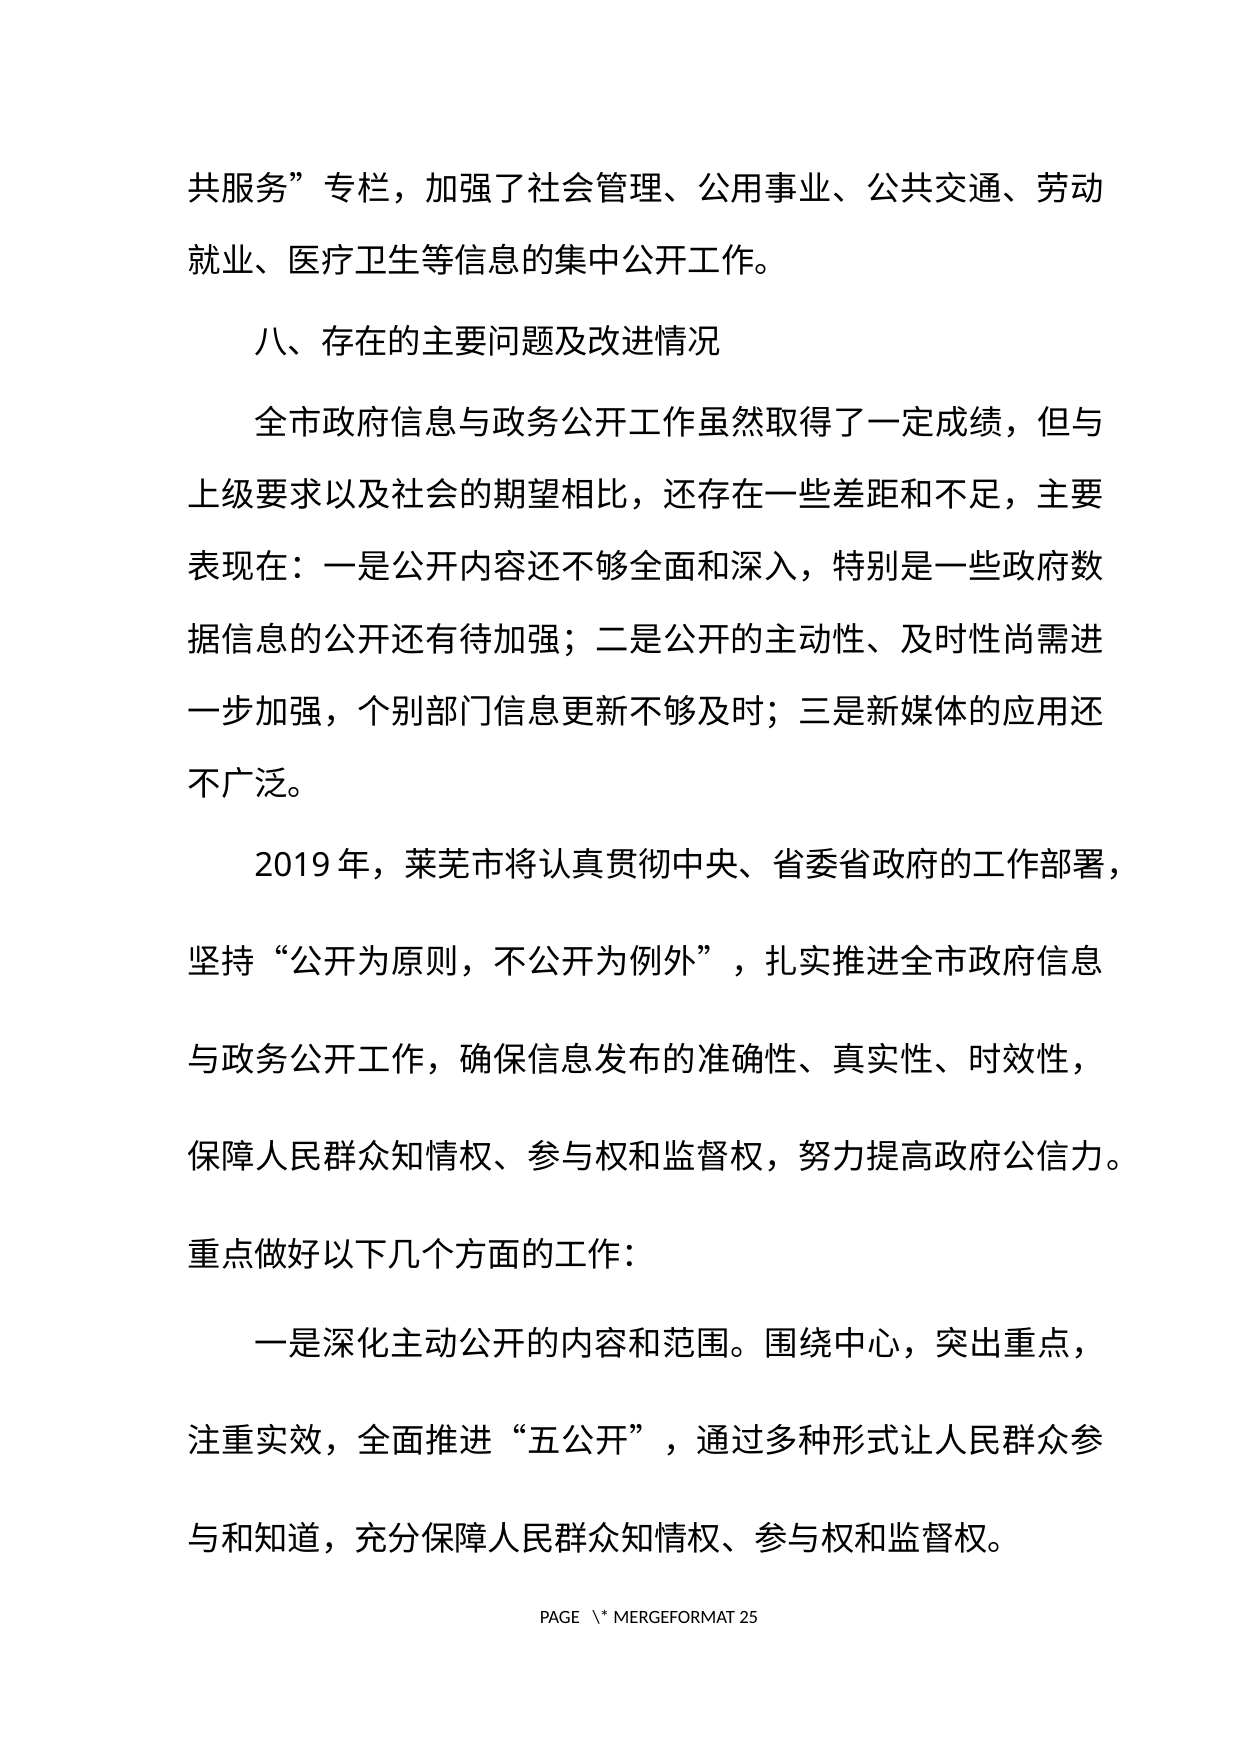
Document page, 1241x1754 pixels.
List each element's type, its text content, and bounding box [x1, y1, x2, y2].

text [187, 162, 1106, 282]
text 八、存在的主要问题及改进情况 [187, 307, 1106, 372]
text 2019年，莱芜市将认真贯彻中央、省委省政府的工作部署，坚持“公开为原则，不公开为例外”，扎实推进全市政府信息与政务公开工作，确保信息发布的准确性、真实性、时效性，保障人民群众知情权、参与权和监督权，努力提高政府公信力。重点做好以下几个方面的工作： [187, 829, 1106, 1284]
text 全市政府信息与政务公开工作虽然取得了一定成绩，但与上级要求以及社会的期望相比，还存在一些差距和不足，主要表现在：一是公开内容还不够全面和深入，特别是一些政府数据信息的公开还有待加强；二是公开的主动性、及时性尚需进一步加强，个别部门信息更新不够及时；三是新媒体的应用还不广泛。 [187, 396, 1106, 805]
text 一是深化主动公开的内容和范围。围绕中心，突出重点，注重实效，全面推进“五公开”，通过多种形式让人民群众参与和知道，充分保障人民群众知情权、参与权和监督权。 [187, 1308, 1106, 1568]
